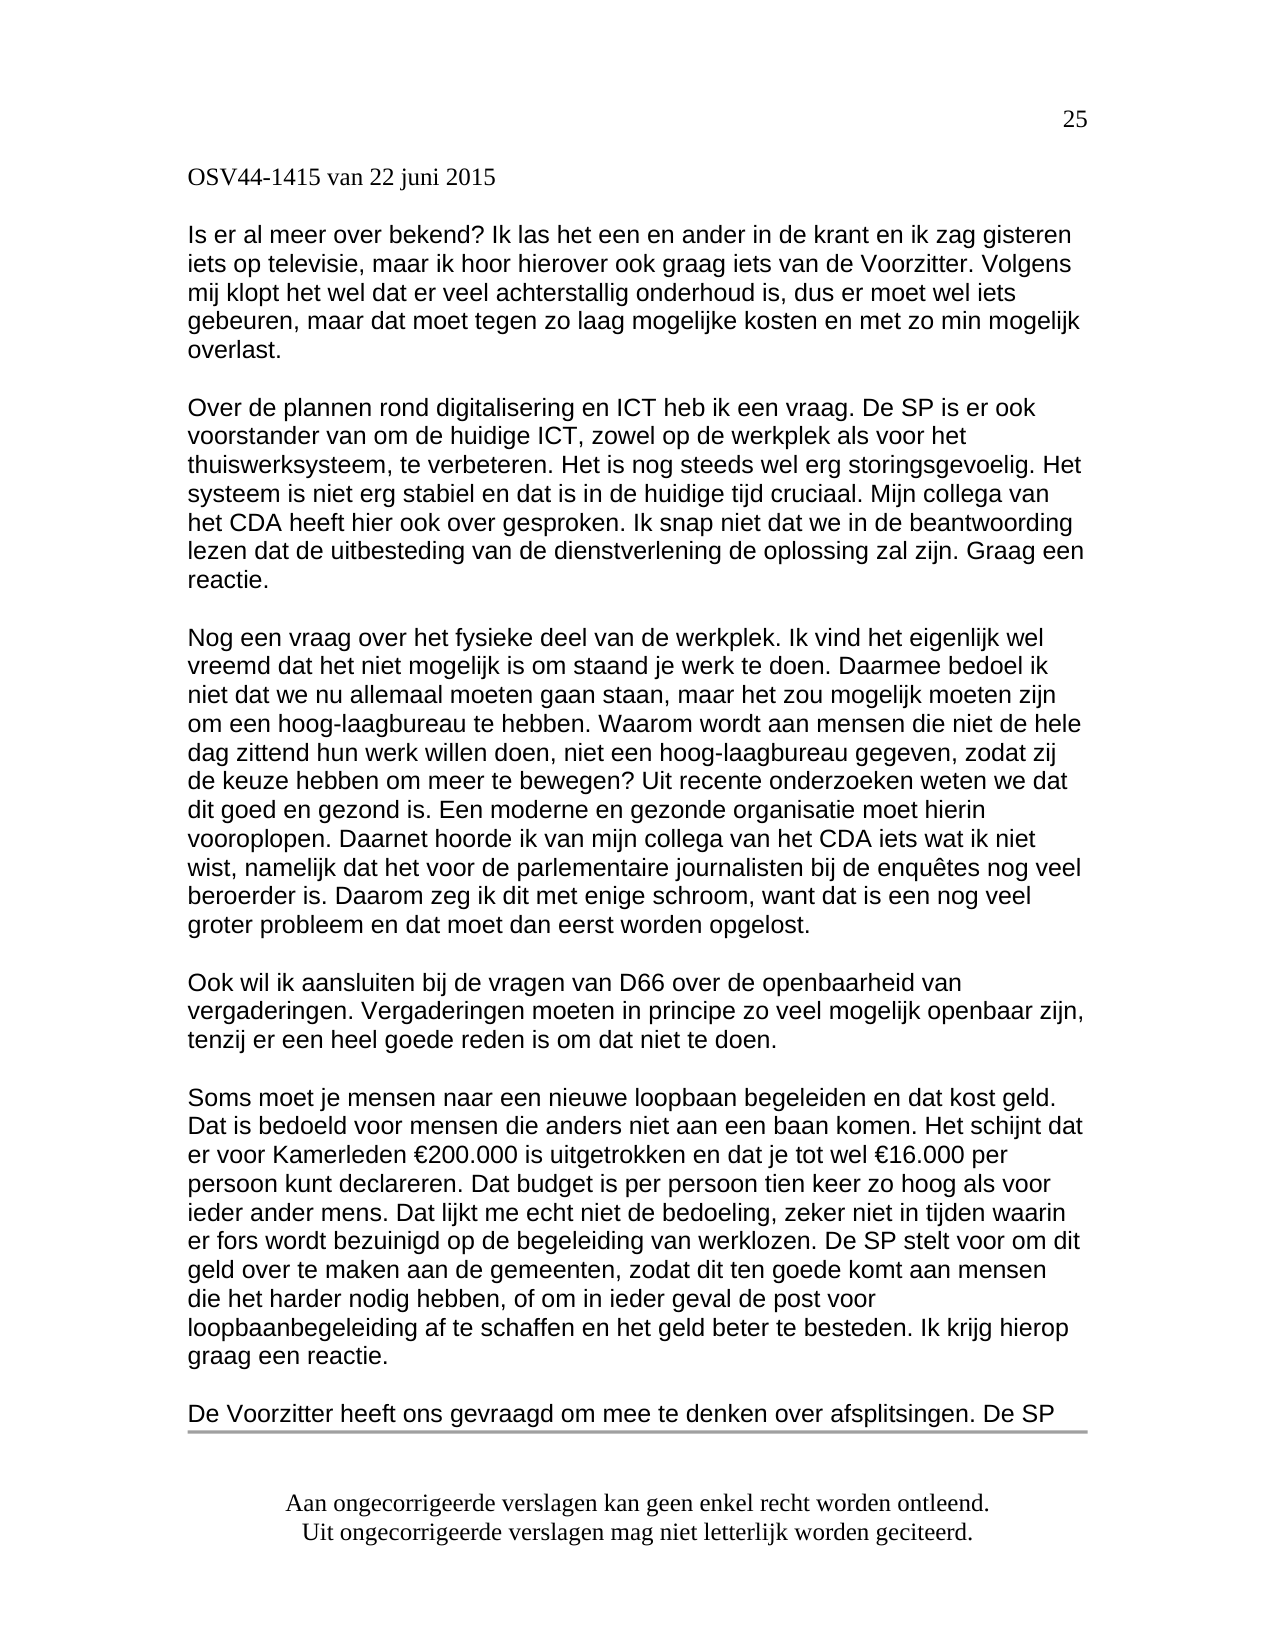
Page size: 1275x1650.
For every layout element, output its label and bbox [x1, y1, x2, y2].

text [187, 220, 1087, 1427]
